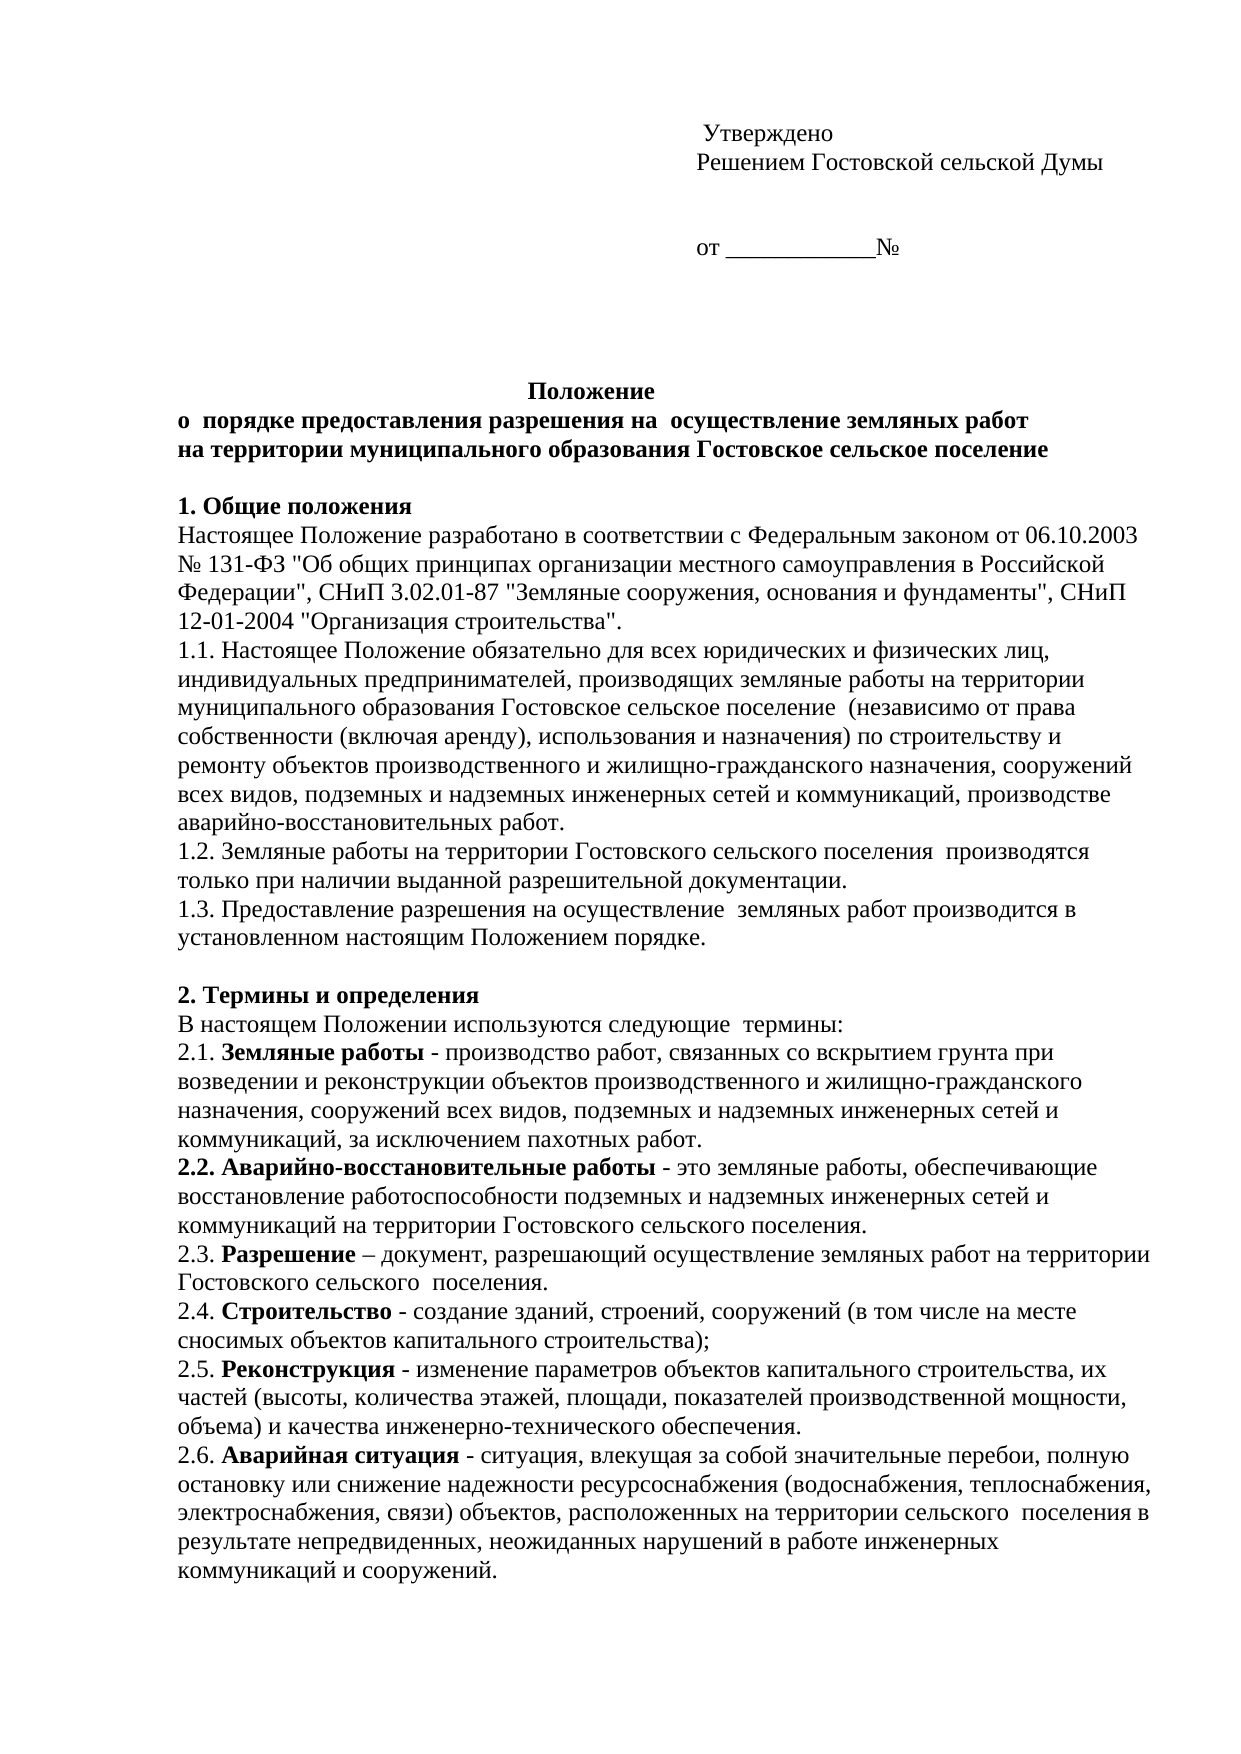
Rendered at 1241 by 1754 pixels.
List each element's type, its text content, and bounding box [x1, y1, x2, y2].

text 2. Термины и определения [177, 980, 1152, 1009]
text 2.3. Разрешение – документ, разрешающий осуществление земляных работ на территории Гостовского сельского поселения. [177, 1239, 1152, 1296]
text 2.4. Строительство - создание зданий, строений, сооружений (в том числе на месте сносимых объектов капитального строительства); [177, 1296, 1152, 1354]
text 2.6. Аварийная ситуация - ситуация, влекущая за собой значительные перебои, полную остановку или снижение надежности ресурсоснабжения (водоснабжения, теплоснабжения, электроснабжения, связи) объектов, расположенных на территории сельского поселения в результате непредвиденных, неожиданных нарушений в работе инженерных коммуникаций и сооружений. [177, 1440, 1152, 1584]
text Решением Гостовской сельской Думы [177, 147, 1152, 176]
text 2.5. Реконструкция - изменение параметров объектов капитального строительства, их частей (высоты, количества этажей, площади, показателей производственной мощности, объема) и качества инженерно-технического обеспечения. [177, 1354, 1152, 1440]
text от ____________№ [177, 232, 1152, 261]
text В настоящем Положении используются следующие термины: [177, 1009, 1152, 1037]
text Утверждено [177, 118, 1152, 147]
text Положение о порядке предоставления разрешения на осуществление земляных работ на территории муниципального образования Гостовское сельское поселение [177, 376, 1152, 462]
text 1.2. Земляные работы на территории Гостовского сельского поселения производятся только при наличии выданной разрешительной документации. [177, 836, 1152, 894]
text 2.2. Аварийно-восстановительные работы - это земляные работы, обеспечивающие восстановление работоспособности подземных и надземных инженерных сетей и коммуникаций на территории Гостовского сельского поселения. [177, 1152, 1152, 1239]
text Настоящее Положение разработано в соответствии с Федеральным законом от 06.10.2003 № 131-ФЗ "Об общих принципах организации местного самоуправления в Российской Федерации", СНиП 3.02.01-87 "Земляные сооружения, основания и фундаменты", СНиП 12-01-2004 "Организация строительства". [177, 520, 1152, 635]
text 1.1. Настоящее Положение обязательно для всех юридических и физических лиц, индивидуальных предпринимателей, производящих земляные работы на территории муниципального образования Гостовское сельское поселение (независимо от права собственности (включая аренду), использования и назначения) по строительству и ремонту объектов производственного и жилищно-гражданского назначения, сооружений всех видов, подземных и надземных инженерных сетей и коммуникаций, производстве аварийно-восстановительных работ. [177, 635, 1152, 836]
text 2.1. Земляные работы - производство работ, связанных со вскрытием грунта при возведении и реконструкции объектов производственного и жилищно-гражданского назначения, сооружений всех видов, подземных и надземных инженерных сетей и коммуникаций, за исключением пахотных работ. [177, 1037, 1152, 1152]
text 1.3. Предоставление разрешения на осуществление земляных работ производится в установленном настоящим Положением порядке. [177, 894, 1152, 951]
text 1. Общие положения [177, 491, 1152, 520]
